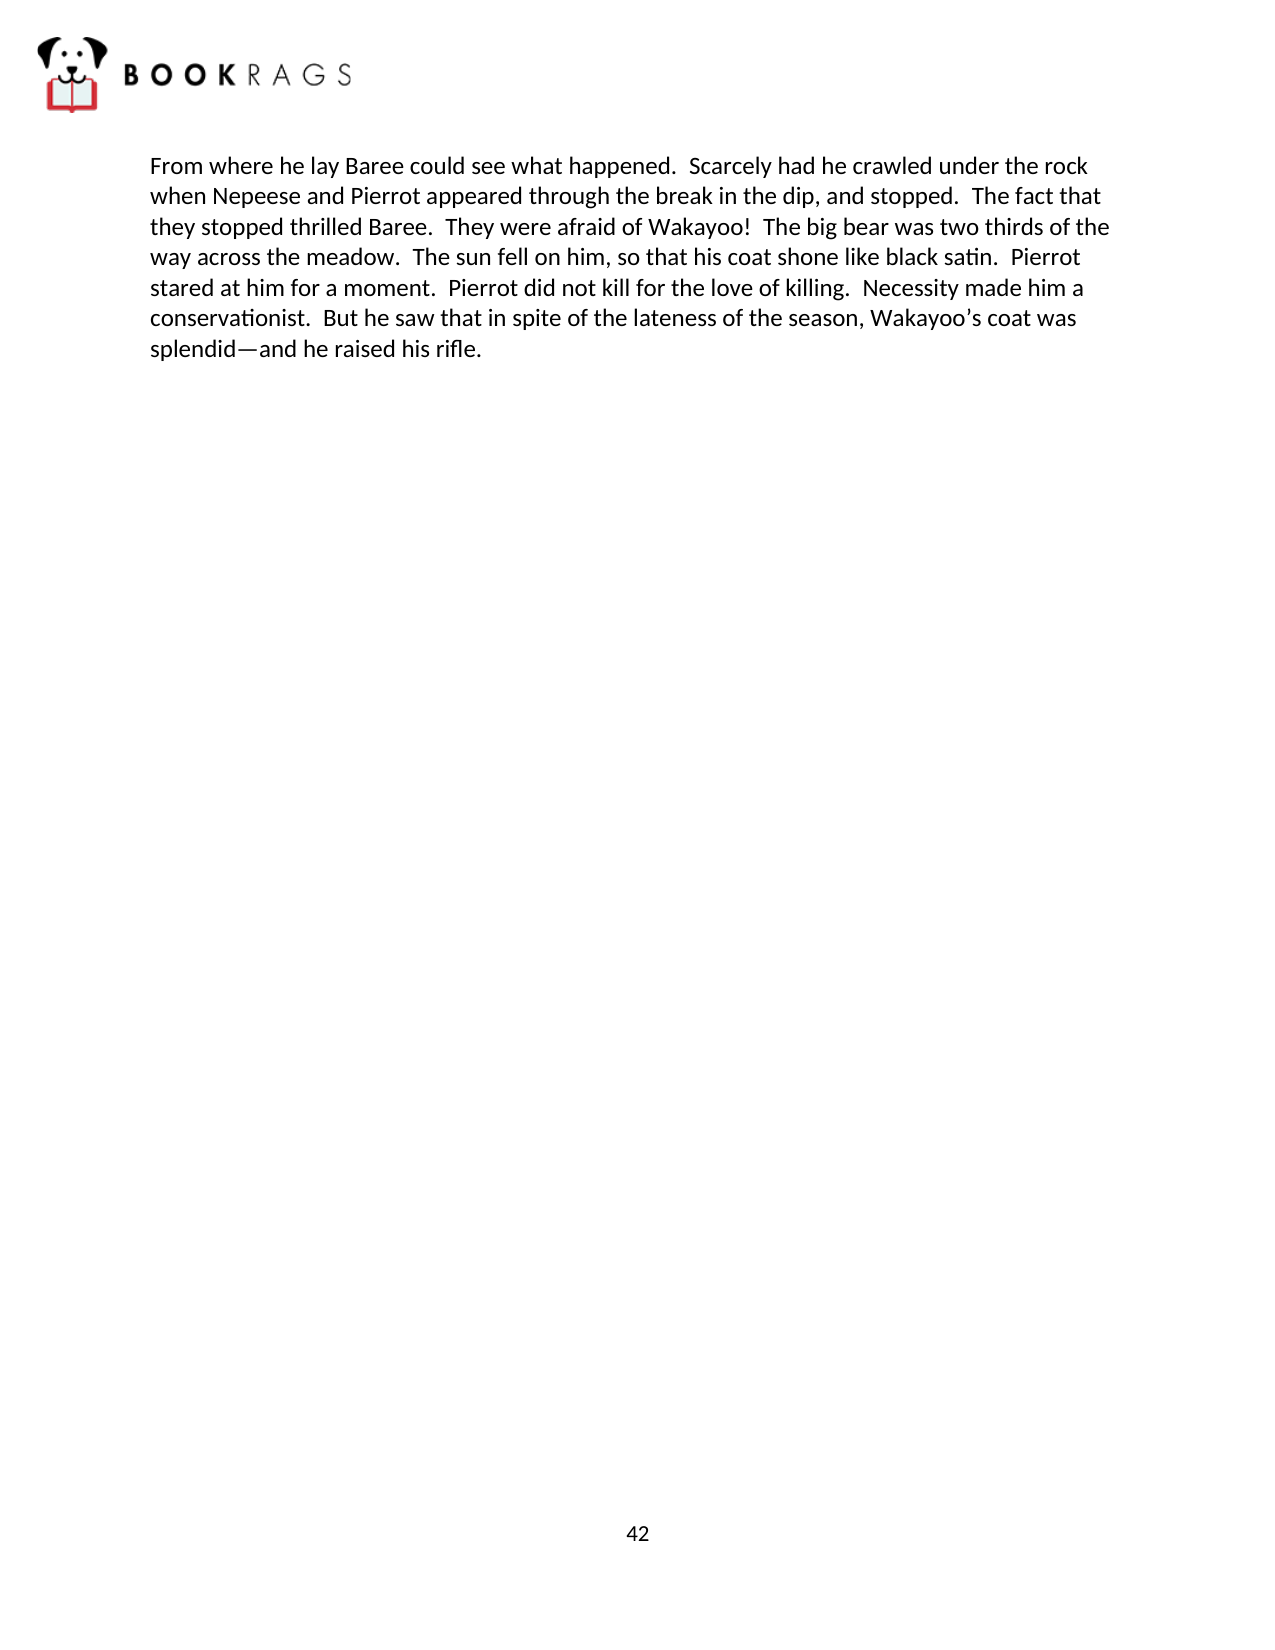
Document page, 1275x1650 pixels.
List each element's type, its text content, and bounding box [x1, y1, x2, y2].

picture [37, 37, 351, 113]
text From where he lay Baree could see what happened. Scarcely had he crawled under the rock when Nepeese and Pierrot appeared through the break in the dip, and stopped. The fact that they stopped thrilled Baree. They were afraid of Wakayoo! The big bear was two thirds of the way across the meadow. The sun fell on him, so that his coat shone like black satin. Pierrot stared at him for a moment. Pierrot did not kill for the love of killing. Necessity made him a conservationist. But he saw that in spite of the lateness of the season, Wakayoo’s coat was splendid—­and he raised his rifle. [150, 150, 1125, 364]
